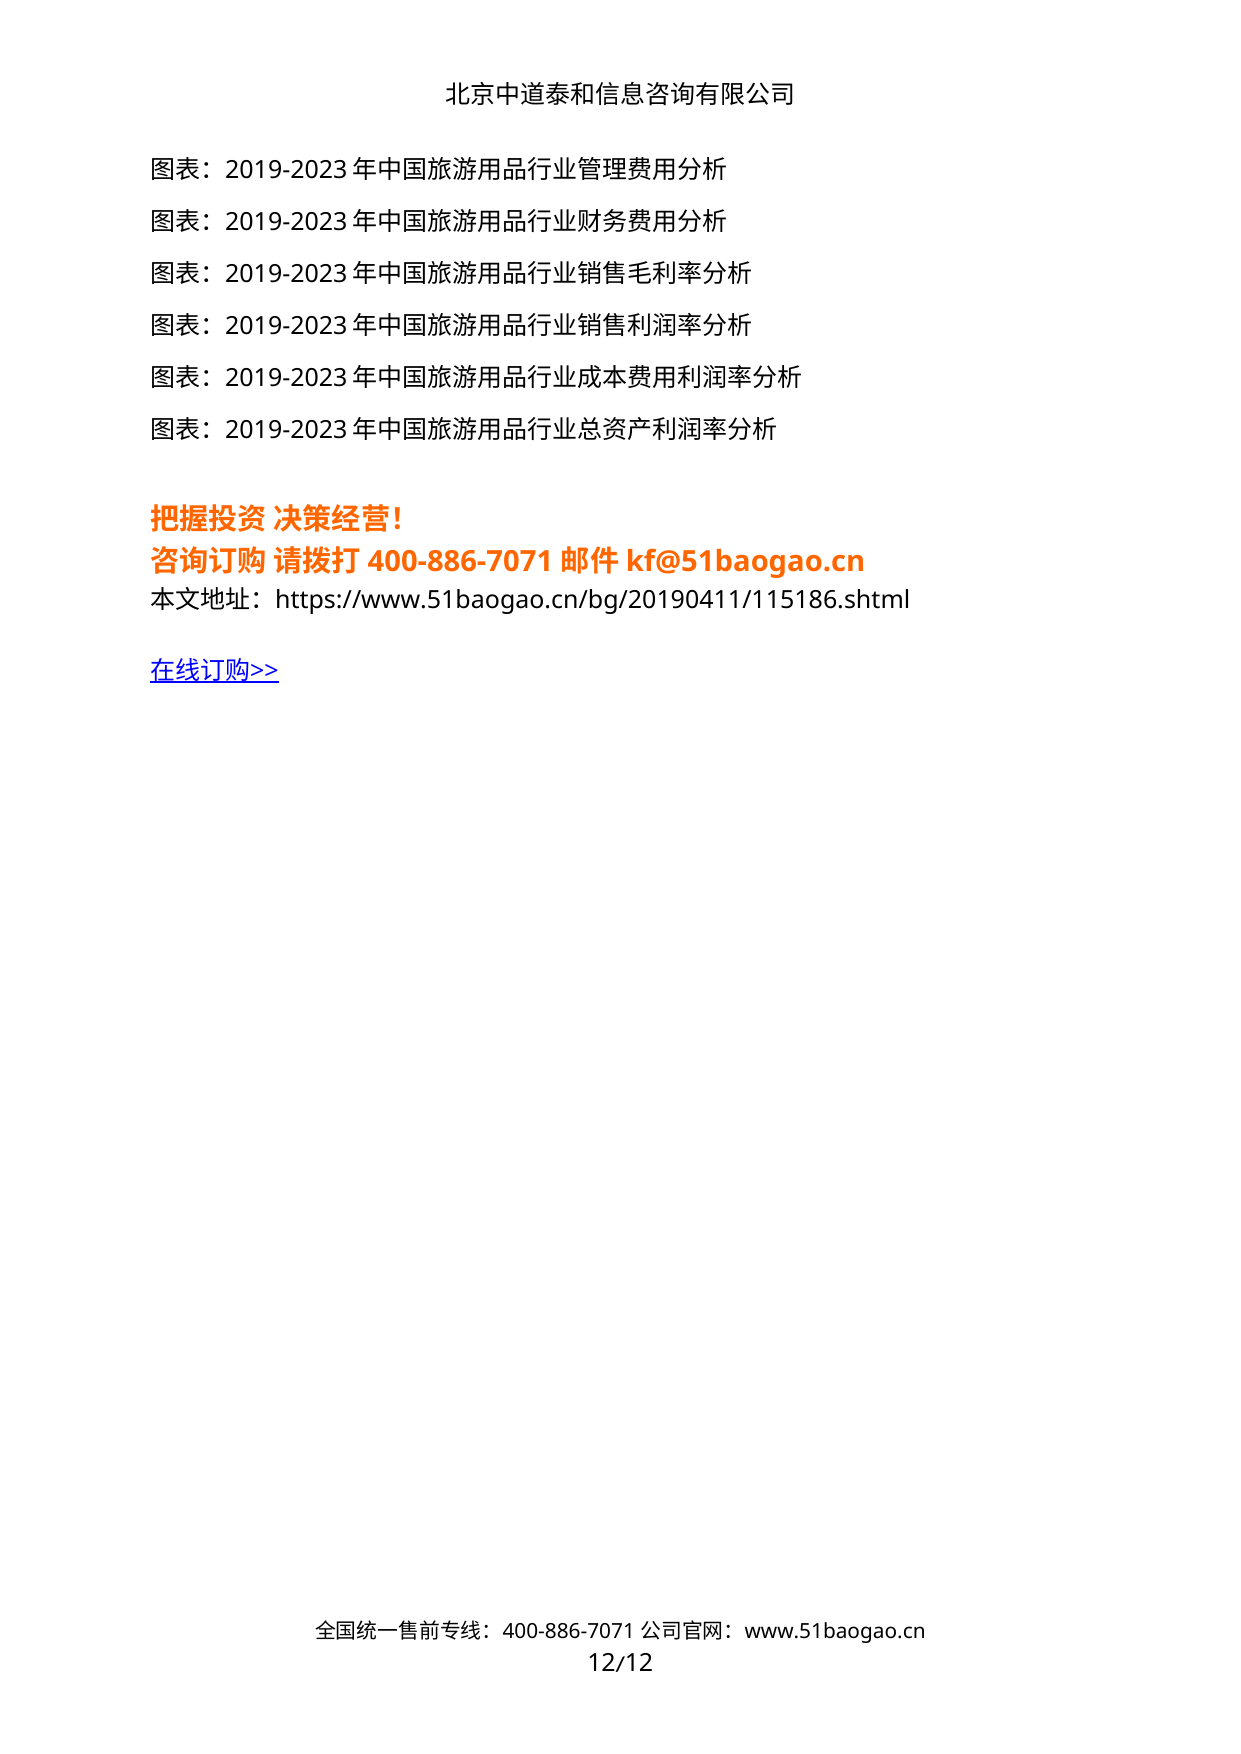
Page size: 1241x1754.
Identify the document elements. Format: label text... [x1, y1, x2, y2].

text 图表：2019-2023年中国旅游用品行业销售毛利率分析 [150, 254, 1090, 290]
text 图表：2019-2023年中国旅游用品行业总资产利润率分析 [150, 409, 1090, 446]
text 图表：2019-2023年中国旅游用品行业财务费用分析 [150, 202, 1090, 238]
text 在线订购>> [150, 616, 1090, 687]
text 图表：2019-2023年中国旅游用品行业销售利润率分析 [150, 306, 1090, 342]
text 把握投资 决策经营！咨询订购 请拨打 400-886-7071 邮件 kf@51baogao.cn本文地址：https://www.51baogao.cn/bg/20190411/115186.shtml [150, 461, 1090, 616]
text 图表：2019-2023年中国旅游用品行业成本费用利润率分析 [150, 357, 1090, 394]
text 图表：2019-2023年中国旅游用品行业管理费用分析 [150, 150, 1090, 186]
